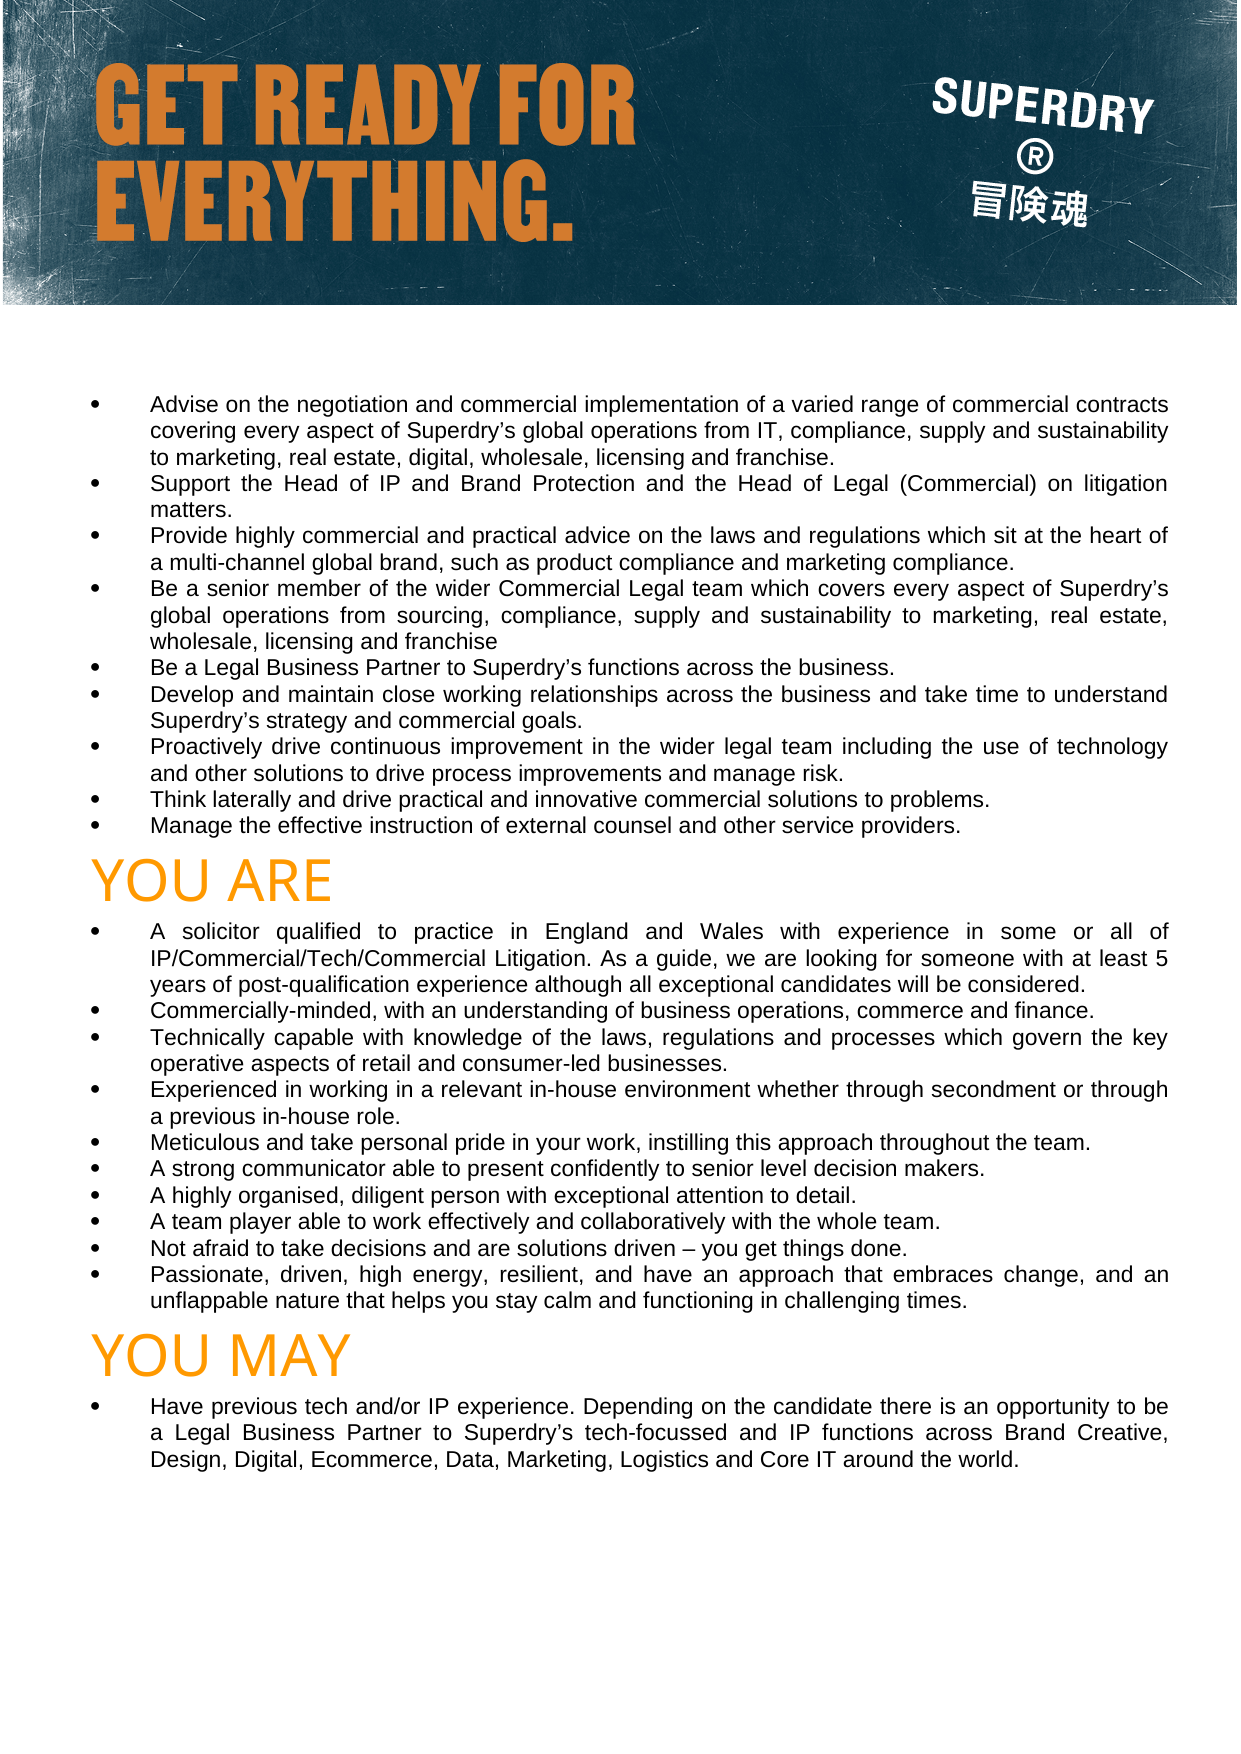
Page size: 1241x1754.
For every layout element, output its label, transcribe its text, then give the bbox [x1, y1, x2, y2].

list Manage the effective instruction of external counsel and other service providers. [91, 812, 1169, 839]
list A solicitor qualified to practice in England and Wales with experience in some or all of IP/Commercial/Tech/Commercial Litigation. As a guide, we are looking for someone with at least 5 years of post-qualification experience although all exceptional candidates will be considered. [91, 918, 1169, 997]
list A highly organised, diligent person with exceptional attention to detail. [91, 1182, 1169, 1208]
list Develop and maintain close working relationships across the business and take time to understand Superdry’s strategy and commercial goals. [91, 681, 1169, 733]
list Be a Legal Business Partner to Superdry’s functions across the business. [91, 654, 1169, 681]
list Commercially-minded, with an understanding of business operations, commerce and finance. [91, 997, 1169, 1024]
list Meticulous and take personal pride in your work, instilling this approach throughout the team. [91, 1129, 1169, 1155]
list Have previous tech and/or IP experience. Depending on the candidate there is an opportunity to be a Legal Business Partner to Superdry’s tech-focussed and IP functions across Brand Creative, Design, Digital, Ecommerce, Data, Marketing, Logistics and Core IT around the world. [91, 1393, 1169, 1472]
list Passionate, driven, high energy, resilient, and have an approach that embraces change, and an unflappable nature that helps you stay calm and functioning in challenging times. [91, 1261, 1169, 1313]
list Support the Head of IP and Brand Protection and the Head of Legal (Commercial) on litigation matters. [91, 470, 1169, 522]
text YOU ARE [91, 839, 1155, 918]
picture [2, 0, 1237, 305]
list Think laterally and drive practical and innovative commercial solutions to problems. [91, 786, 1169, 812]
list A strong communicator able to present confidently to senior level decision makers. [91, 1155, 1169, 1182]
subtitle YOU MAY [91, 1313, 1090, 1393]
list Experienced in working in a relevant in-house environment whether through secondment or through a previous in-house role. [91, 1076, 1169, 1129]
list Technically capable with knowledge of the laws, regulations and processes which govern the key operative aspects of retail and consumer-led businesses. [91, 1024, 1169, 1076]
list Proactively drive continuous improvement in the wider legal team including the use of technology and other solutions to drive process improvements and manage risk. [91, 733, 1169, 786]
list Be a senior member of the wider Commercial Legal team which covers every aspect of Superdry’s global operations from sourcing, compliance, supply and sustainability to marketing, real estate, wholesale, licensing and franchise [91, 575, 1169, 654]
list Provide highly commercial and practical advice on the laws and regulations which sit at the heart of a multi-channel global brand, such as product compliance and marketing compliance. [91, 522, 1169, 575]
list Advise on the negotiation and commercial implementation of a varied range of commercial contracts covering every aspect of Superdry’s global operations from IT, compliance, supply and sustainability to marketing, real estate, digital, wholesale, licensing and franchise. [91, 391, 1169, 470]
list Not afraid to take decisions and are solutions driven – you get things done. [91, 1234, 1169, 1261]
list A team player able to work effectively and collaboratively with the whole team. [91, 1208, 1169, 1234]
